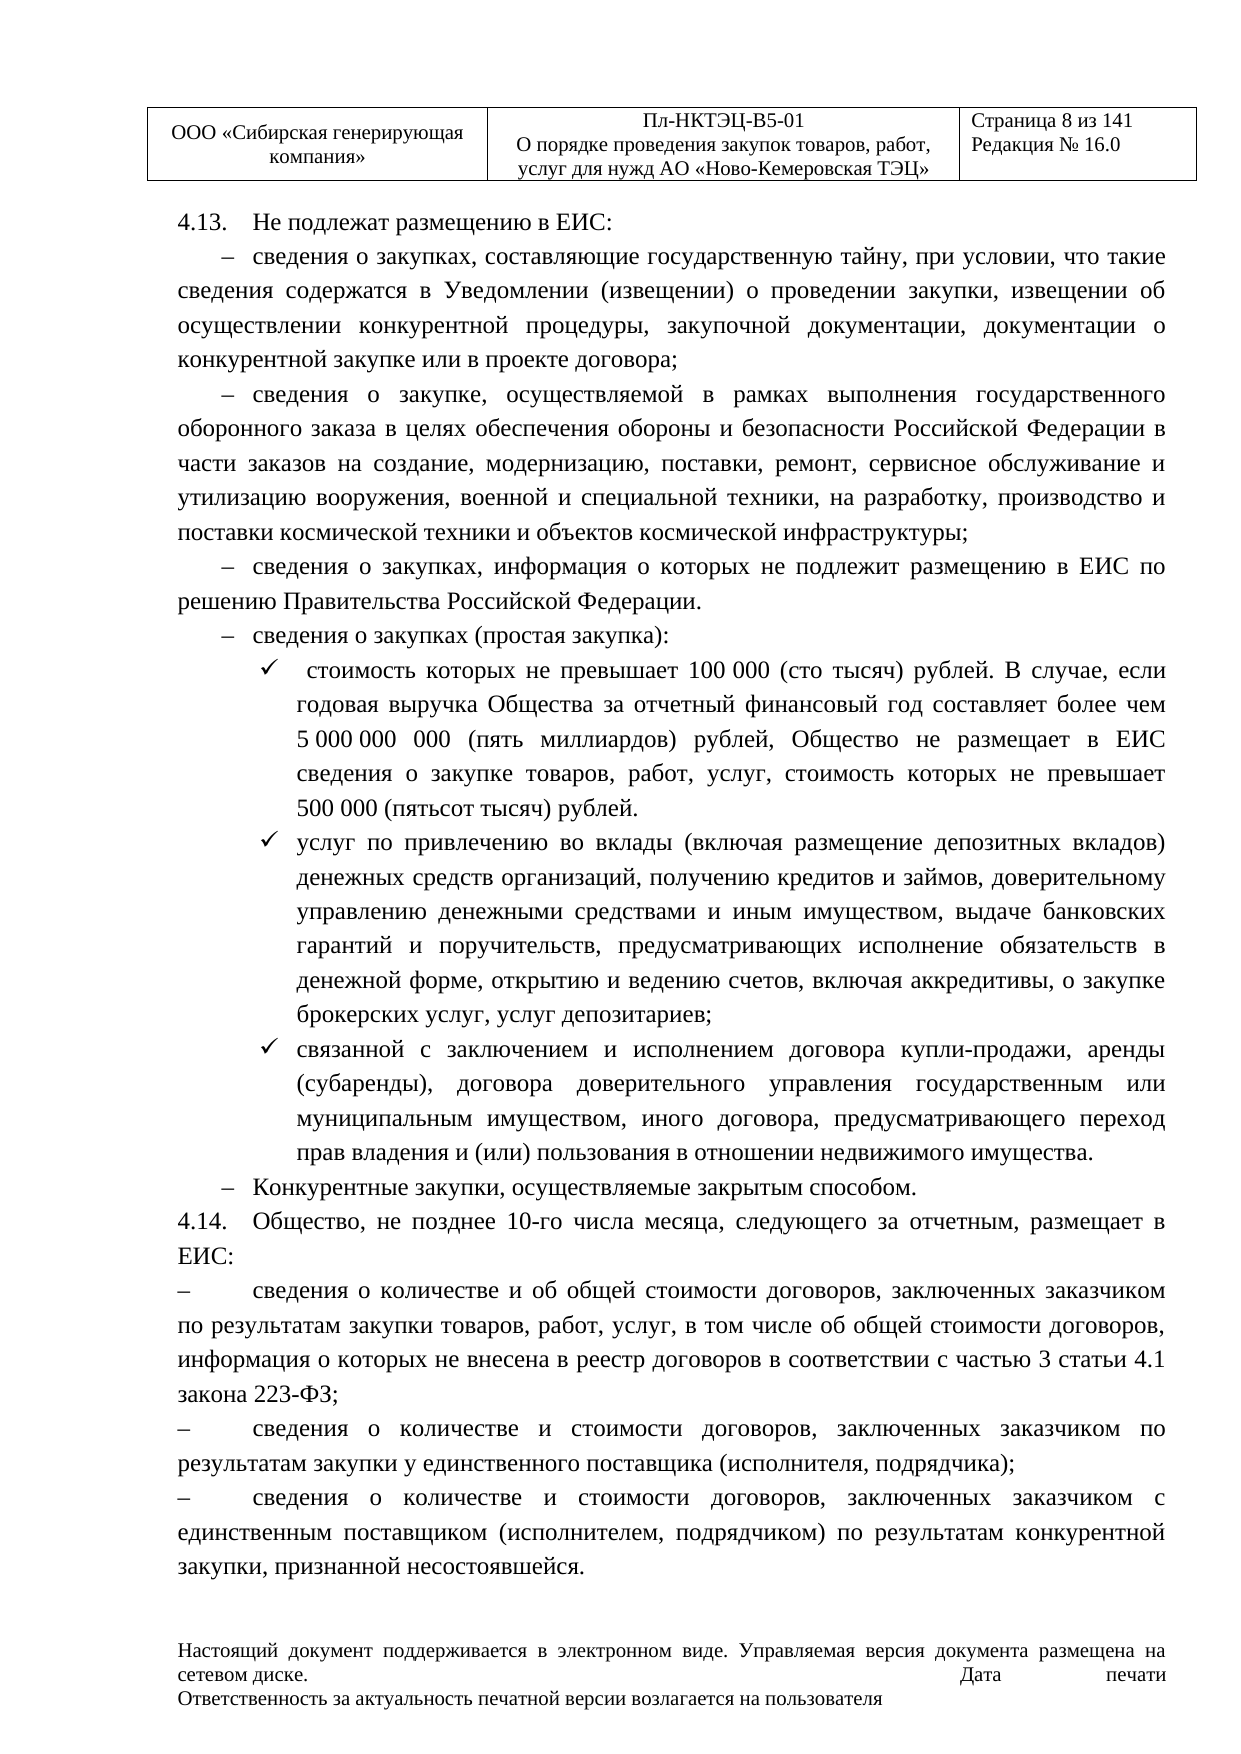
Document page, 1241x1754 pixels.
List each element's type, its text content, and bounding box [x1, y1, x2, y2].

list сведения о закупках (простая закупка): [177, 620, 1166, 649]
list сведения о количестве и об общей стоимости договоров, заключенных заказчиком по результатам закупки товаров, работ, услуг, в том числе об общей стоимости договоров, информация о которых не внесена в реестр договоров в соответствии с частью 3 статьи 4.1 закона 223-ФЗ; [177, 1275, 1166, 1408]
list Не подлежат размещению в ЕИС: [177, 207, 1166, 235]
list сведения о количестве и стоимости договоров, заключенных заказчиком по результатам закупки у единственного поставщика (исполнителя, подрядчика); [177, 1413, 1166, 1477]
list сведения о закупке, осуществляемой в рамках выполнения государственного оборонного заказа в целях обеспечения обороны и безопасности Российской Федерации в части заказов на создание, модернизацию, поставки, ремонт, сервисное обслуживание и утилизацию вооружения, военной и специальной техники, на разработку, производство и поставки космической техники и объектов космической инфраструктуры; [177, 379, 1166, 546]
list Конкурентные закупки, осуществляемые закрытым способом. [177, 1172, 1166, 1201]
list сведения о количестве и стоимости договоров, заключенных заказчиком с единственным поставщиком (исполнителем, подрядчиком) по результатам конкурентной закупки, признанной несостоявшейся. [177, 1482, 1166, 1580]
list связанной с заключением и исполнением договора купли-продажи, аренды (субаренды), договора доверительного управления государственным или муниципальным имуществом, иного договора, предусматривающего переход прав владения и (или) пользования в отношении недвижимого имущества. [259, 1034, 1166, 1166]
list Общество, не позднее 10-го числа месяца, следующего за отчетным, размещает в ЕИС: [177, 1206, 1166, 1270]
list сведения о закупках, информация о которых не подлежит размещению в ЕИС по решению Правительства Российской Федерации. [177, 551, 1166, 614]
list сведения о закупках, составляющие государственную тайну, при условии, что такие сведения содержатся в Уведомлении (извещении) о проведении закупки, извещении об осуществлении конкурентной процедуры, закупочной документации, документации о конкурентной закупке или в проекте договора; [177, 241, 1166, 373]
list стоимость которых не превышает 100 000 (сто тысяч) рублей. В случае, если годовая выручка Общества за отчетный финансовый год составляет более чем 5 000 000 000 (пять миллиардов) рублей, Общество не размещает в ЕИС сведения о закупке товаров, работ, услуг, стоимость которых не превышает 500 000 (пятьсот тысяч) рублей. [259, 655, 1166, 821]
list услуг по привлечению во вклады (включая размещение депозитных вкладов) денежных средств организаций, получению кредитов и займов, доверительному управлению денежными средствами и иным имуществом, выдаче банковских гарантий и поручительств, предусматривающих исполнение обязательств в денежной форме, открытию и ведению счетов, включая аккредитивы, о закупке брокерских услуг, услуг депозитариев; [259, 827, 1166, 1028]
